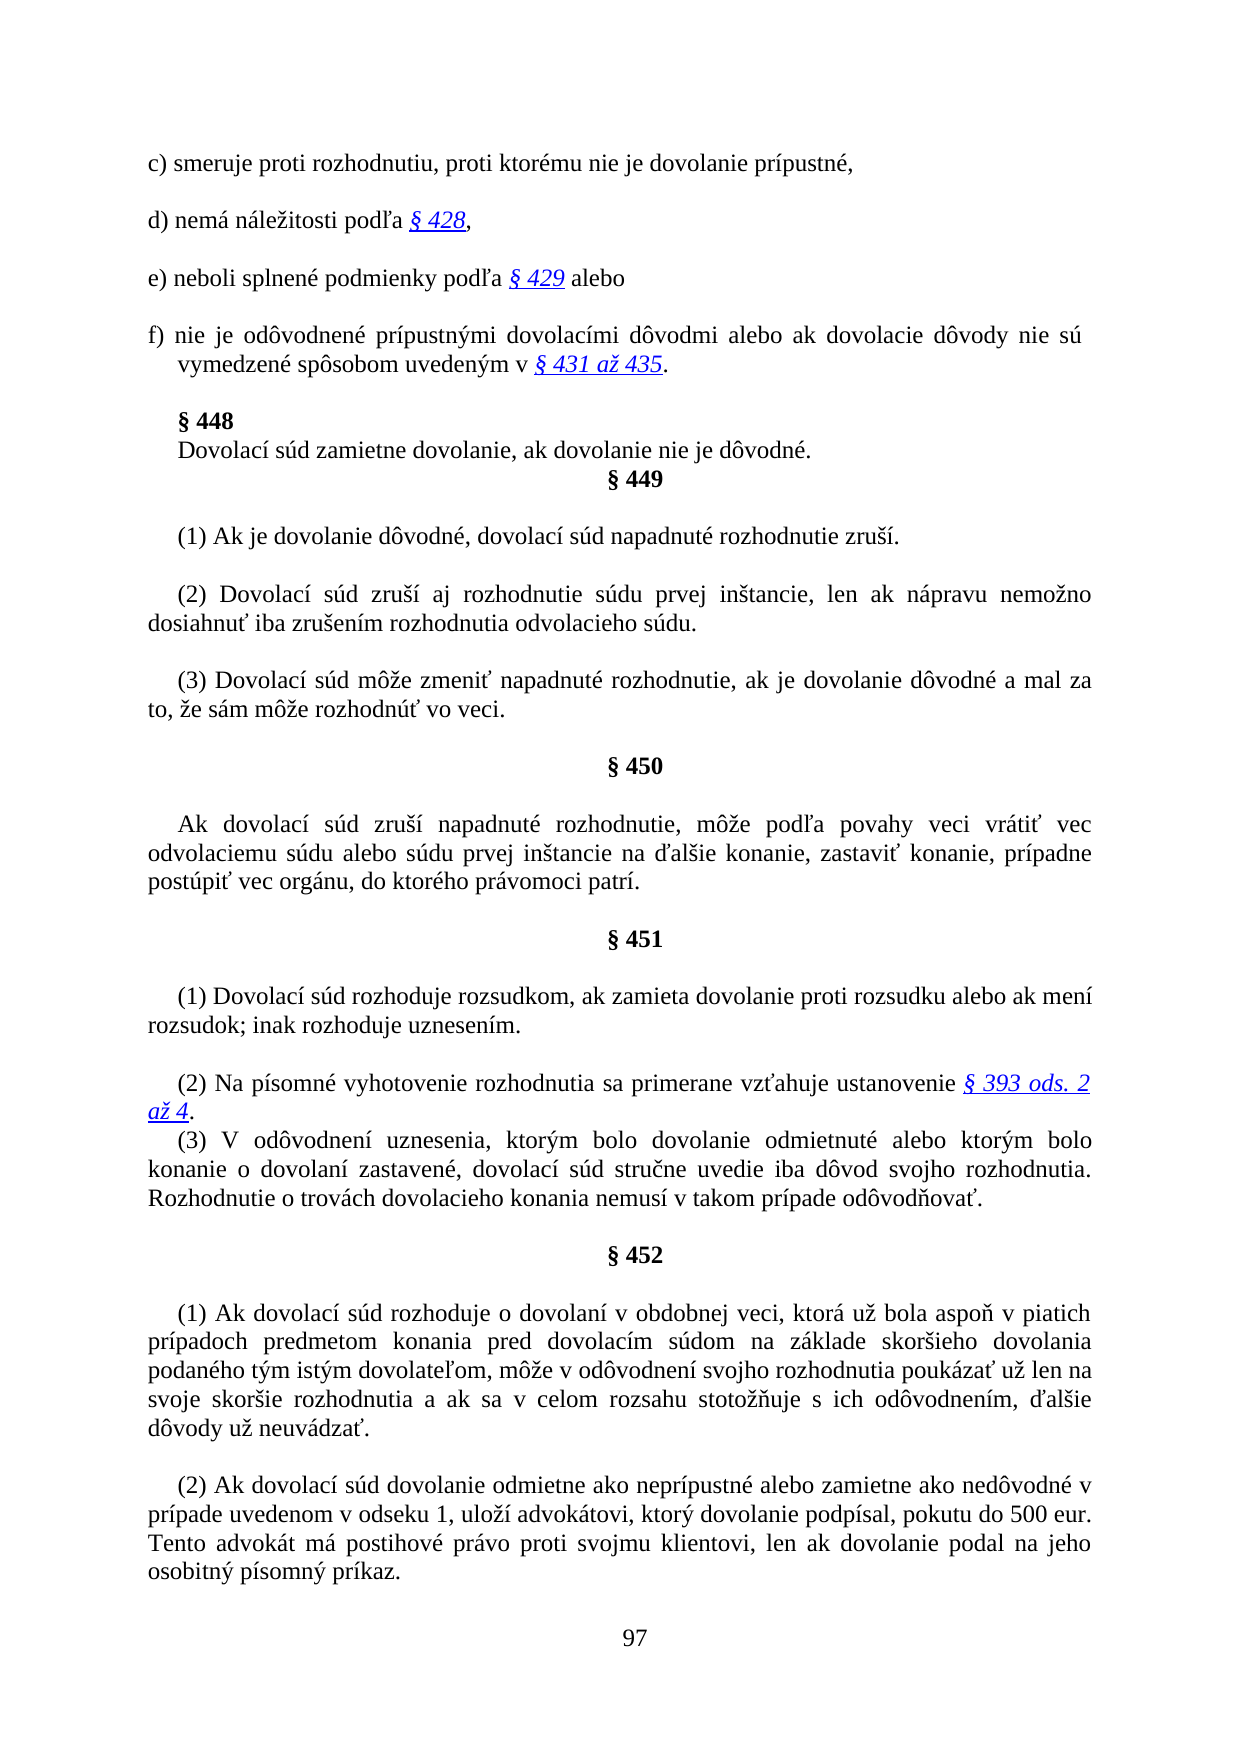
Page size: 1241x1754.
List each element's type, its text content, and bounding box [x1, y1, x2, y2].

text § 451 [148, 924, 1093, 953]
text § 449 [148, 464, 1093, 493]
text (1) Ak je dovolanie dôvodné, dovolací súd napadnuté rozhodnutie zruší. [148, 521, 1093, 550]
text (3) V odôvodnení uznesenia, ktorým bolo dovolanie odmietnuté alebo ktorým bolo konanie o dovolaní zastavené, dovolací súd stručne uvedie iba dôvod svojho rozhodnutia. Rozhodnutie o trovách dovolacieho konania nemusí v takom prípade odôvodňovať. [148, 1125, 1093, 1211]
text § 450 [148, 751, 1093, 780]
text f) nie je odôvodnené prípustnými dovolacími dôvodmi alebo ak dovolacie dôvody nie sú vymedzené spôsobom uvedeným v § 431 až 435. [148, 320, 1093, 378]
text Dovolací súd zamietne dovolanie, ak dovolanie nie je dôvodné. [148, 435, 1093, 464]
text (1) Dovolací súd rozhoduje rozsudkom, ak zamieta dovolanie proti rozsudku alebo ak mení rozsudok; inak rozhoduje uznesením. [148, 981, 1093, 1039]
text (2) Na písomné vyhotovenie rozhodnutia sa primerane vzťahuje ustanovenie § 393 ods. 2 až 4. [148, 1068, 1093, 1125]
text c) smeruje proti rozhodnutiu, proti ktorému nie je dovolanie prípustné, [148, 148, 1093, 176]
text d) nemá náležitosti podľa § 428, [148, 205, 1093, 234]
text (2) Dovolací súd zruší aj rozhodnutie súdu prvej inštancie, len ak nápravu nemožno dosiahnuť iba zrušením rozhodnutia odvolacieho súdu. [148, 579, 1093, 636]
text § 448 [148, 406, 1093, 435]
text e) neboli splnené podmienky podľa § 429 alebo [148, 263, 1093, 291]
text § 452 [148, 1240, 1093, 1269]
text Ak dovolací súd zruší napadnuté rozhodnutie, môže podľa povahy veci vrátiť vec odvolaciemu súdu alebo súdu prvej inštancie na ďalšie konanie, zastaviť konanie, prípadne postúpiť vec orgánu, do ktorého právomoci patrí. [148, 809, 1093, 895]
text (2) Ak dovolací súd dovolanie odmietne ako neprípustné alebo zamietne ako nedôvodné v prípade uvedenom v odseku 1, uloží advokátovi, ktorý dovolanie podpísal, pokutu do 500 eur. Tento advokát má postihové právo proti svojmu klientovi, len ak dovolanie podal na jeho osobitný písomný príkaz. [148, 1470, 1093, 1585]
text (3) Dovolací súd môže zmeniť napadnuté rozhodnutie, ak je dovolanie dôvodné a mal za to, že sám môže rozhodnúť vo veci. [148, 665, 1093, 723]
text (1) Ak dovolací súd rozhoduje o dovolaní v obdobnej veci, ktorá už bola aspoň v piatich prípadoch predmetom konania pred dovolacím súdom na základe skoršieho dovolania podaného tým istým dovolateľom, môže v odôvodnení svojho rozhodnutia poukázať už len na svoje skoršie rozhodnutia a ak sa v celom rozsahu stotožňuje s ich odôvodnením, ďalšie dôvody už neuvádzať. [148, 1298, 1093, 1441]
